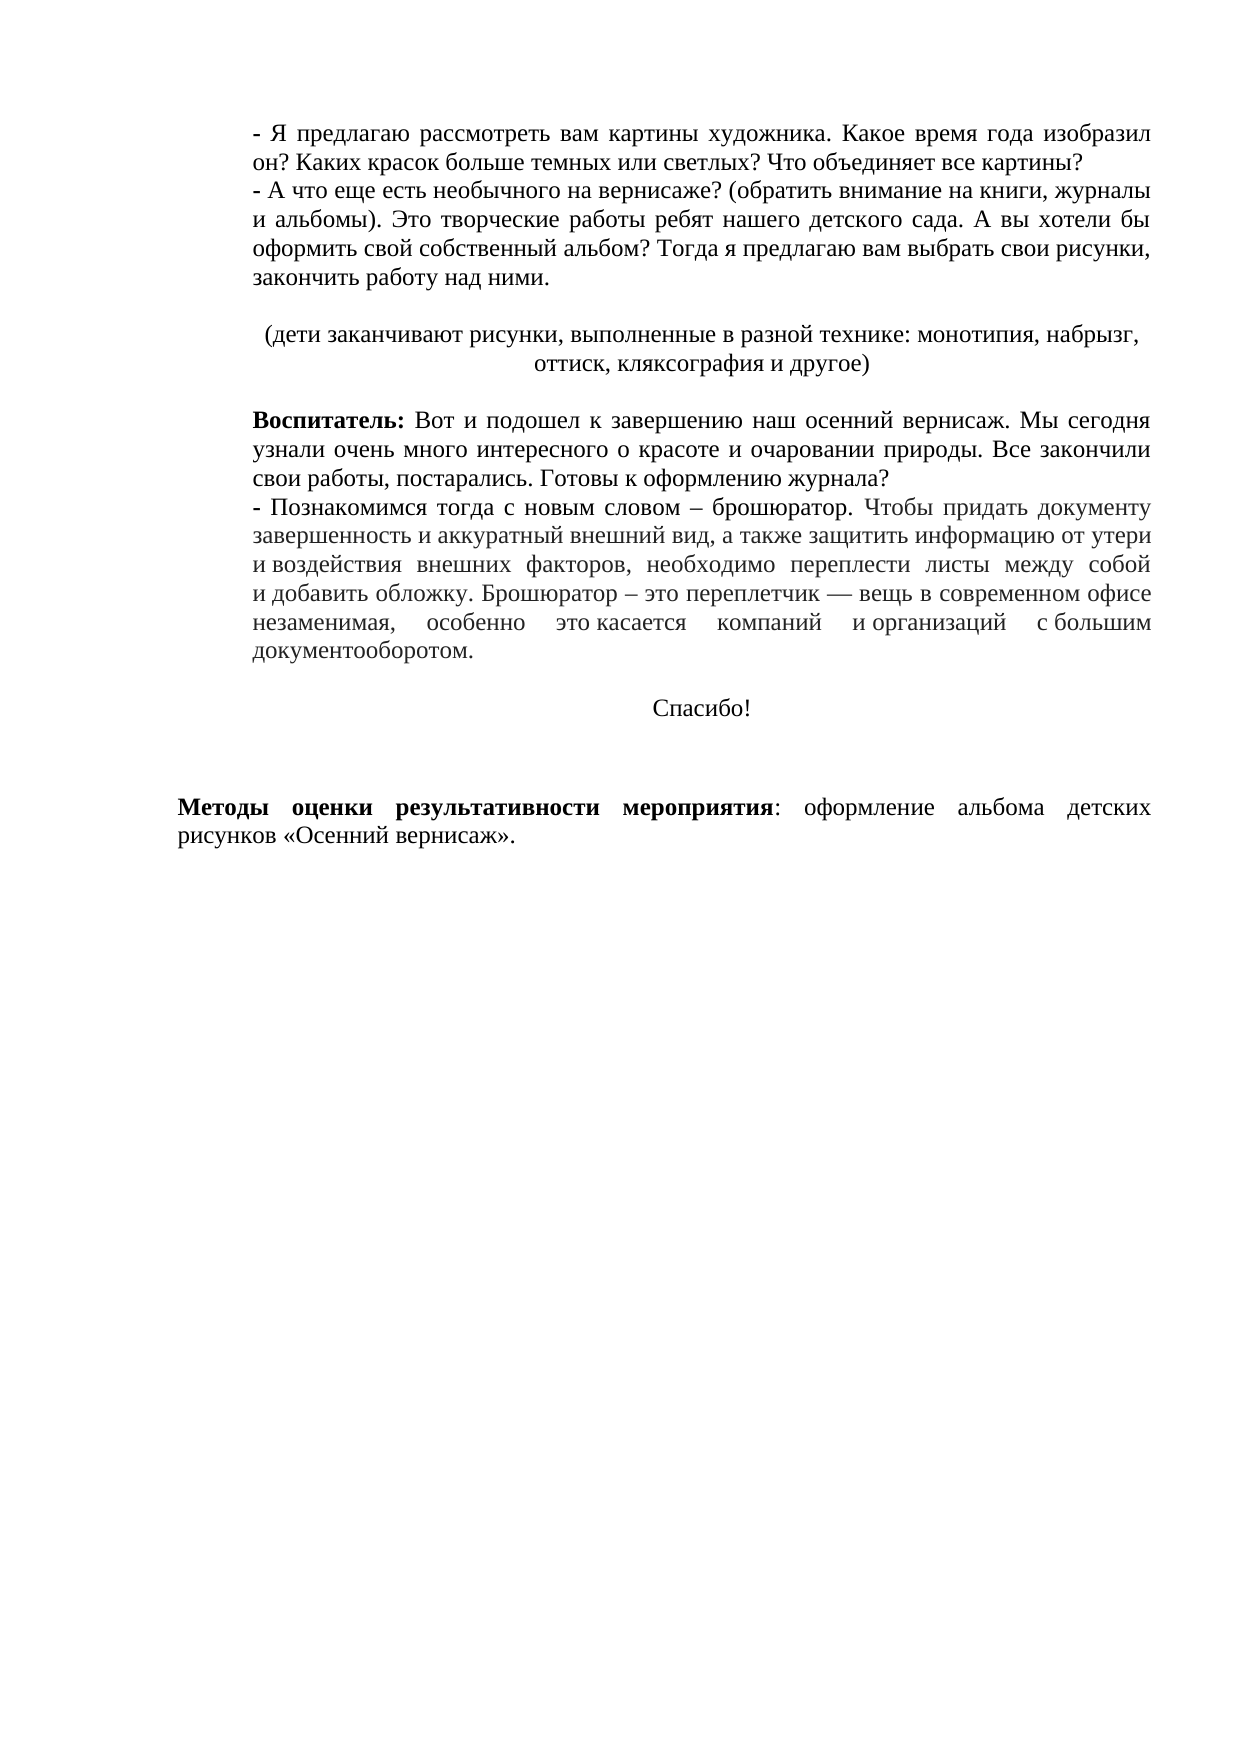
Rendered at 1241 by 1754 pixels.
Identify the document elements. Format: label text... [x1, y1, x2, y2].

list - Я предлагаю рассмотреть вам картины художника. Какое время года изобразил он? Каких красок больше темных или светлых? Что объединяет все картины? [252, 118, 1152, 176]
list Спасибо! [252, 693, 1152, 722]
list - Познакомимся тогда с новым словом – брошюратор. Чтобы придать документу завершенность и аккуратный внешний вид, а также защитить информацию от утери и воздействия внешних факторов, необходимо переплести листы между собой и добавить обложку. Брошюратор – это переплетчик — вещь в современном офисе незаменимая, особенно это касается компаний и организаций с большим документооборотом. [252, 492, 1152, 664]
list - А что еще есть необычного на вернисаже? (обратить внимание на книги, журналы и альбомы). Это творческие работы ребят нашего детского сада. А вы хотели бы оформить свой собственный альбом? Тогда я предлагаю вам выбрать свои рисунки, закончить работу над ними. [252, 176, 1152, 291]
text Методы оценки результативности мероприятия: оформление альбома детских рисунков «Осенний вернисаж». [177, 792, 1152, 849]
list Воспитатель: Вот и подошел к завершению наш осенний вернисаж. Мы сегодня узнали очень много интересного о красоте и очаровании природы. Все закончили свои работы, постарались. Готовы к оформлению журнала? [252, 406, 1152, 492]
list (дети заканчивают рисунки, выполненные в разной технике: монотипия, набрызг, оттиск, кляксография и другое) [252, 319, 1152, 377]
